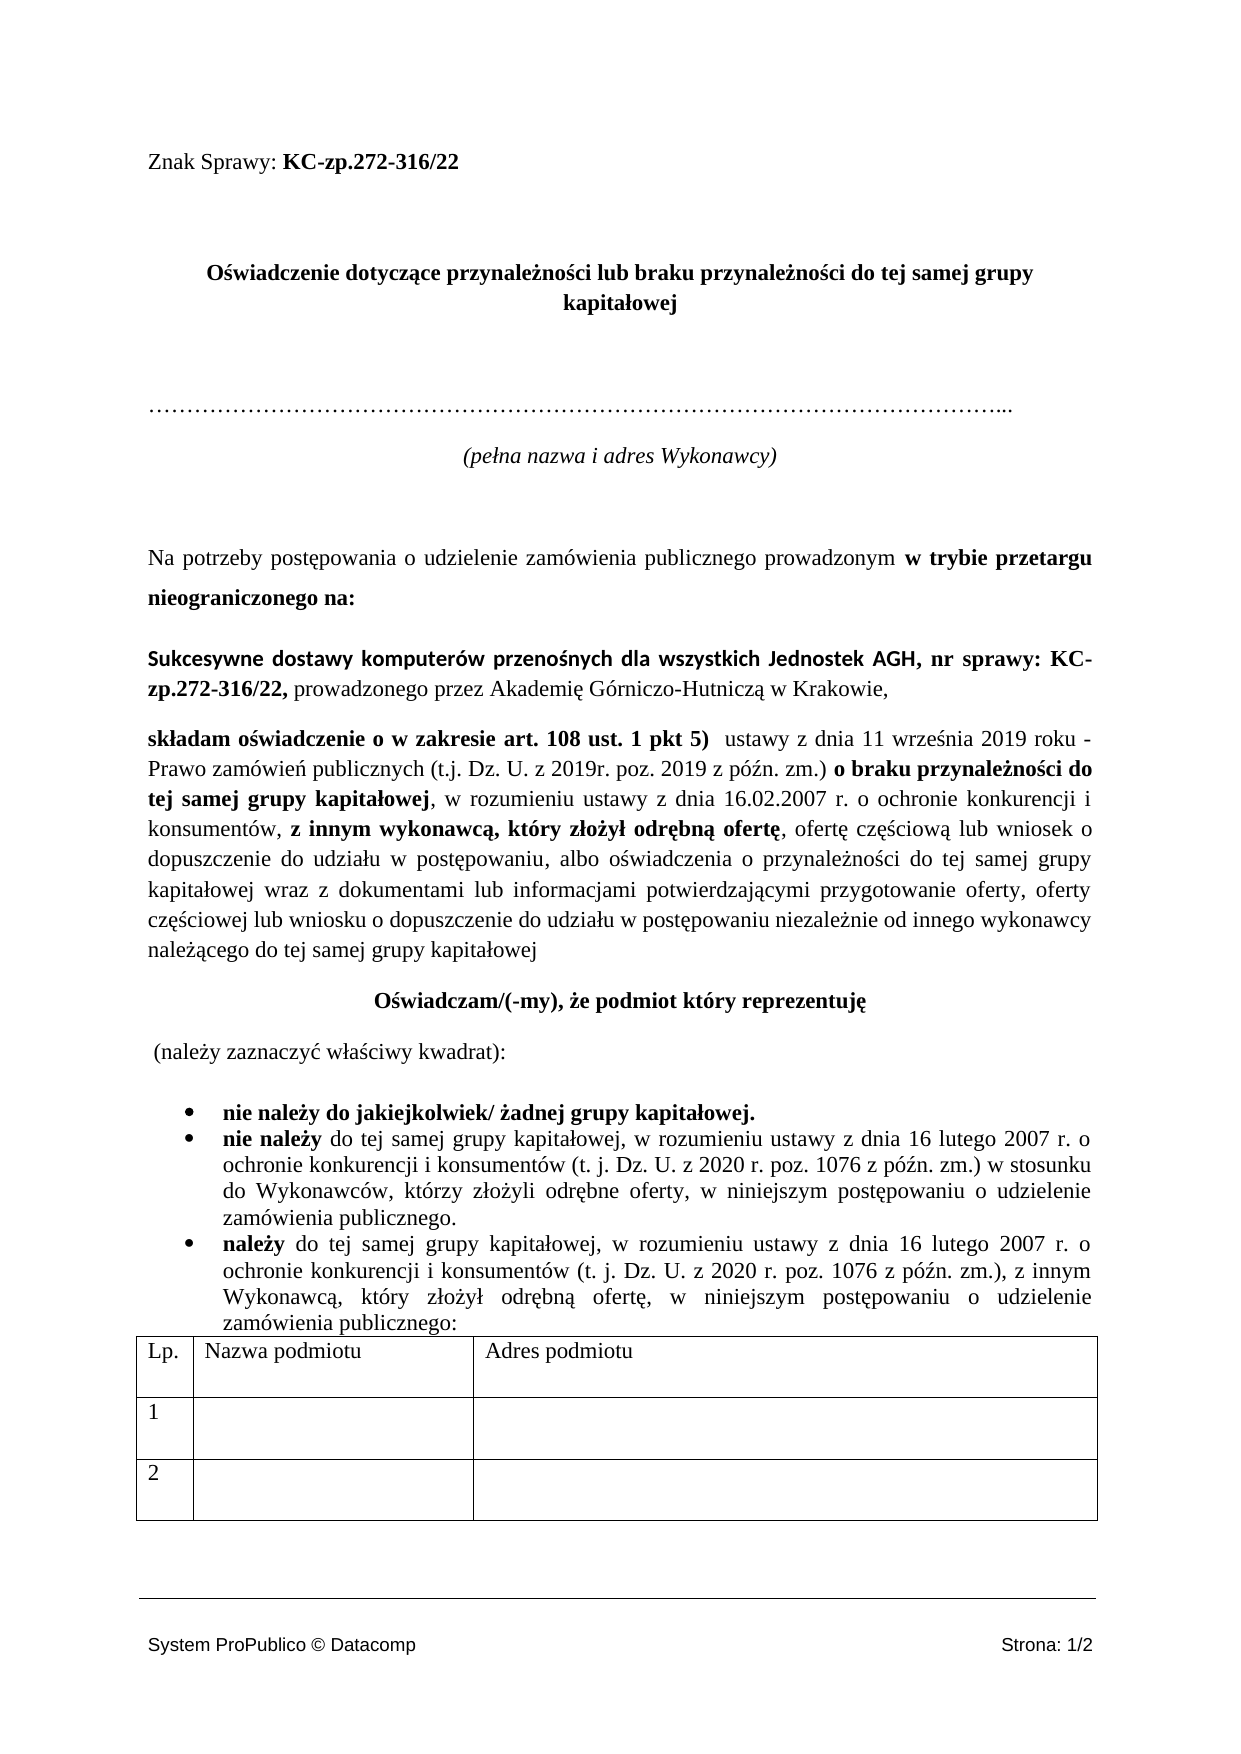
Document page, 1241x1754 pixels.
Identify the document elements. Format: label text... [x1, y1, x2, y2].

table_header Nazwa podmiotu [194, 1337, 473, 1397]
table_cell [194, 1398, 473, 1458]
table_cell [194, 1460, 473, 1520]
text Oświadczam/(-my), że podmiot który reprezentuję [148, 987, 1092, 1013]
text (należy zaznaczyć właściwy kwadrat): [148, 1038, 1092, 1064]
text Oświadczenie dotyczące przynależności lub braku przynależności do tej samej grupy kapitałowej [148, 259, 1092, 316]
text (pełna nazwa i adres Wykonawcy) [148, 442, 1092, 469]
text …………………………………………………………………………………………………... [148, 391, 1092, 418]
text Sukcesywne dostawy komputerów przenośnych dla wszystkich Jednostek AGH, nr sprawy: KC-zp.272-316/22, prowadzonego przez Akademię Górniczo-Hutniczą w Krakowie, [148, 644, 1092, 701]
table_cell [474, 1398, 1097, 1458]
table_cell 1 [137, 1398, 193, 1458]
text Na potrzeby postępowania o udzielenie zamówienia publicznego prowadzonym w trybie przetargu nieograniczonego na: [148, 544, 1092, 610]
list nie należy do jakiejkolwiek/ żadnej grupy kapitałowej. [185, 1098, 1092, 1125]
list nie należy do tej samej grupy kapitałowej, w rozumieniu ustawy z dnia 16 lutego 2007 r. o ochronie konkurencji i konsumentów (t. j. Dz. U. z 2020 r. poz. 1076 z późn. zm.) w stosunku do Wykonawców, którzy złożyli odrębne oferty, w niniejszym postępowaniu o udzielenie zamówienia publicznego. [185, 1125, 1092, 1230]
table_cell 2 [137, 1460, 193, 1520]
text składam oświadczenie o w zakresie art. 108 ust. 1 pkt 5) ustawy z dnia 11 września 2019 roku - Prawo zamówień publicznych (t.j. Dz. U. z 2019r. poz. 2019 z późn. zm.) o braku przynależności do tej samej grupy kapitałowej, w rozumieniu ustawy z dnia 16.02.2007 r. o ochronie konkurencji i konsumentów, z innym wykonawcą, który złożył odrębną ofertę, ofertę częściową lub wniosek o dopuszczenie do udziału w postępowaniu, albo oświadczenia o przynależności do tej samej grupy kapitałowej wraz z dokumentami lub informacjami potwierdzającymi przygotowanie oferty, oferty częściowej lub wniosku o dopuszczenie do udziału w postępowaniu niezależnie od innego wykonawcy należącego do tej samej grupy kapitałowej [148, 725, 1092, 962]
table_header Lp. [137, 1337, 193, 1397]
table_header Adres podmiotu [474, 1337, 1097, 1397]
list należy do tej samej grupy kapitałowej, w rozumieniu ustawy z dnia 16 lutego 2007 r. o ochronie konkurencji i konsumentów (t. j. Dz. U. z 2020 r. poz. 1076 z późn. zm.), z innym Wykonawcą, który złożył odrębną ofertę, w niniejszym postępowaniu o udzielenie zamówienia publicznego: [185, 1230, 1092, 1336]
text Znak Sprawy: KC-zp.272-316/22 [148, 148, 1092, 174]
table_cell [474, 1460, 1097, 1520]
